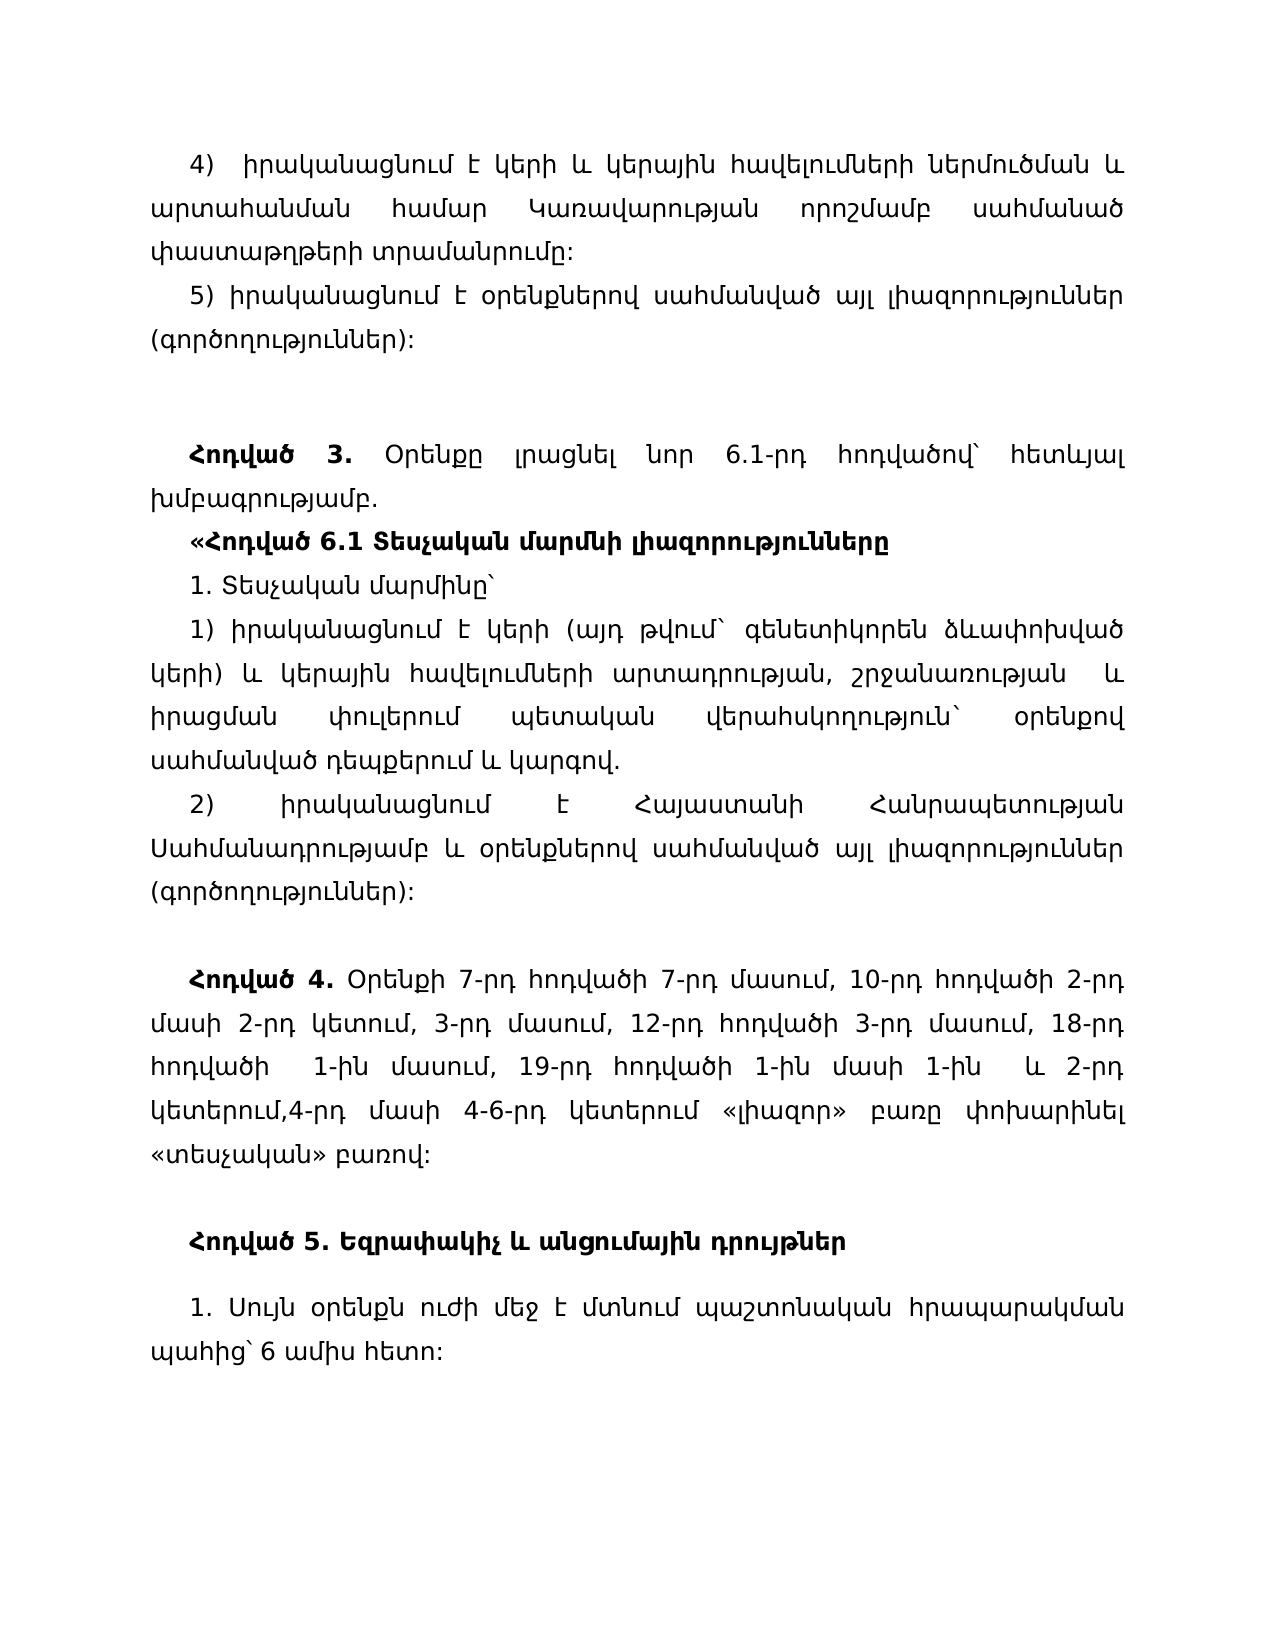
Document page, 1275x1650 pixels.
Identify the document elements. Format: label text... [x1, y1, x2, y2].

text Հոդված 4. Օրենքի 7-րդ հոդվածի 7-րդ մասում, 10-րդ հոդվածի 2-րդ մասի 2-րդ կետում, 3-րդ մասում, 12-րդ հոդվածի 3-րդ մասում, 18-րդ հոդվածի 1-ին մասում, 19-րդ հոդվածի 1-ին մասի 1-ին և 2-րդ կետերում,4-րդ մասի 4-6-րդ կետերում «լիազոր» բառը փոխարինել «տեսչական» բառով: [150, 965, 1125, 1169]
text «Հոդված 6.1 Տեսչական մարմնի լիազորությունները [150, 527, 1125, 557]
text 4) իրականացնում է կերի և կերային հավելումների ներմուծման և արտահանման համար Կառավարության որոշմամբ սահմանած փաստաթղթերի տրամանրումը: [150, 150, 1125, 267]
text 1․ Սույն օրենքն ուժի մեջ է մտնում պաշտոնական հրապարակման պահից՝ 6 ամիս հետո: [150, 1292, 1125, 1367]
text 2) իրականացնում է Հայաստանի Հանրապետության Սահմանադրությամբ և օրենքներով սահմանված այլ լիազորություններ (գործողություններ): [150, 790, 1125, 907]
text Հոդված 5. Եզրափակիչ և անցումային դրույթներ [150, 1227, 1125, 1257]
text 1. Տեսչական մարմինը՝ [150, 571, 1125, 600]
text 5) իրականացնում է օրենքներով սահմանված այլ լիազորություններ (գործողություններ): [150, 281, 1125, 354]
text Հոդված 3. Օրենքը լրացնել նոր 6.1-րդ հոդվածով՝ հետևյալ խմբագրությամբ. [150, 440, 1125, 513]
text 1) իրականացնում է կերի (այդ թվում` գենետիկորեն ձևափոխված կերի) և կերային հավելումների արտադրության, շրջանառության և իրացման փուլերում պետական վերահսկողություն` օրենքով սահմանված դեպքերում և կարգով. [150, 615, 1125, 775]
